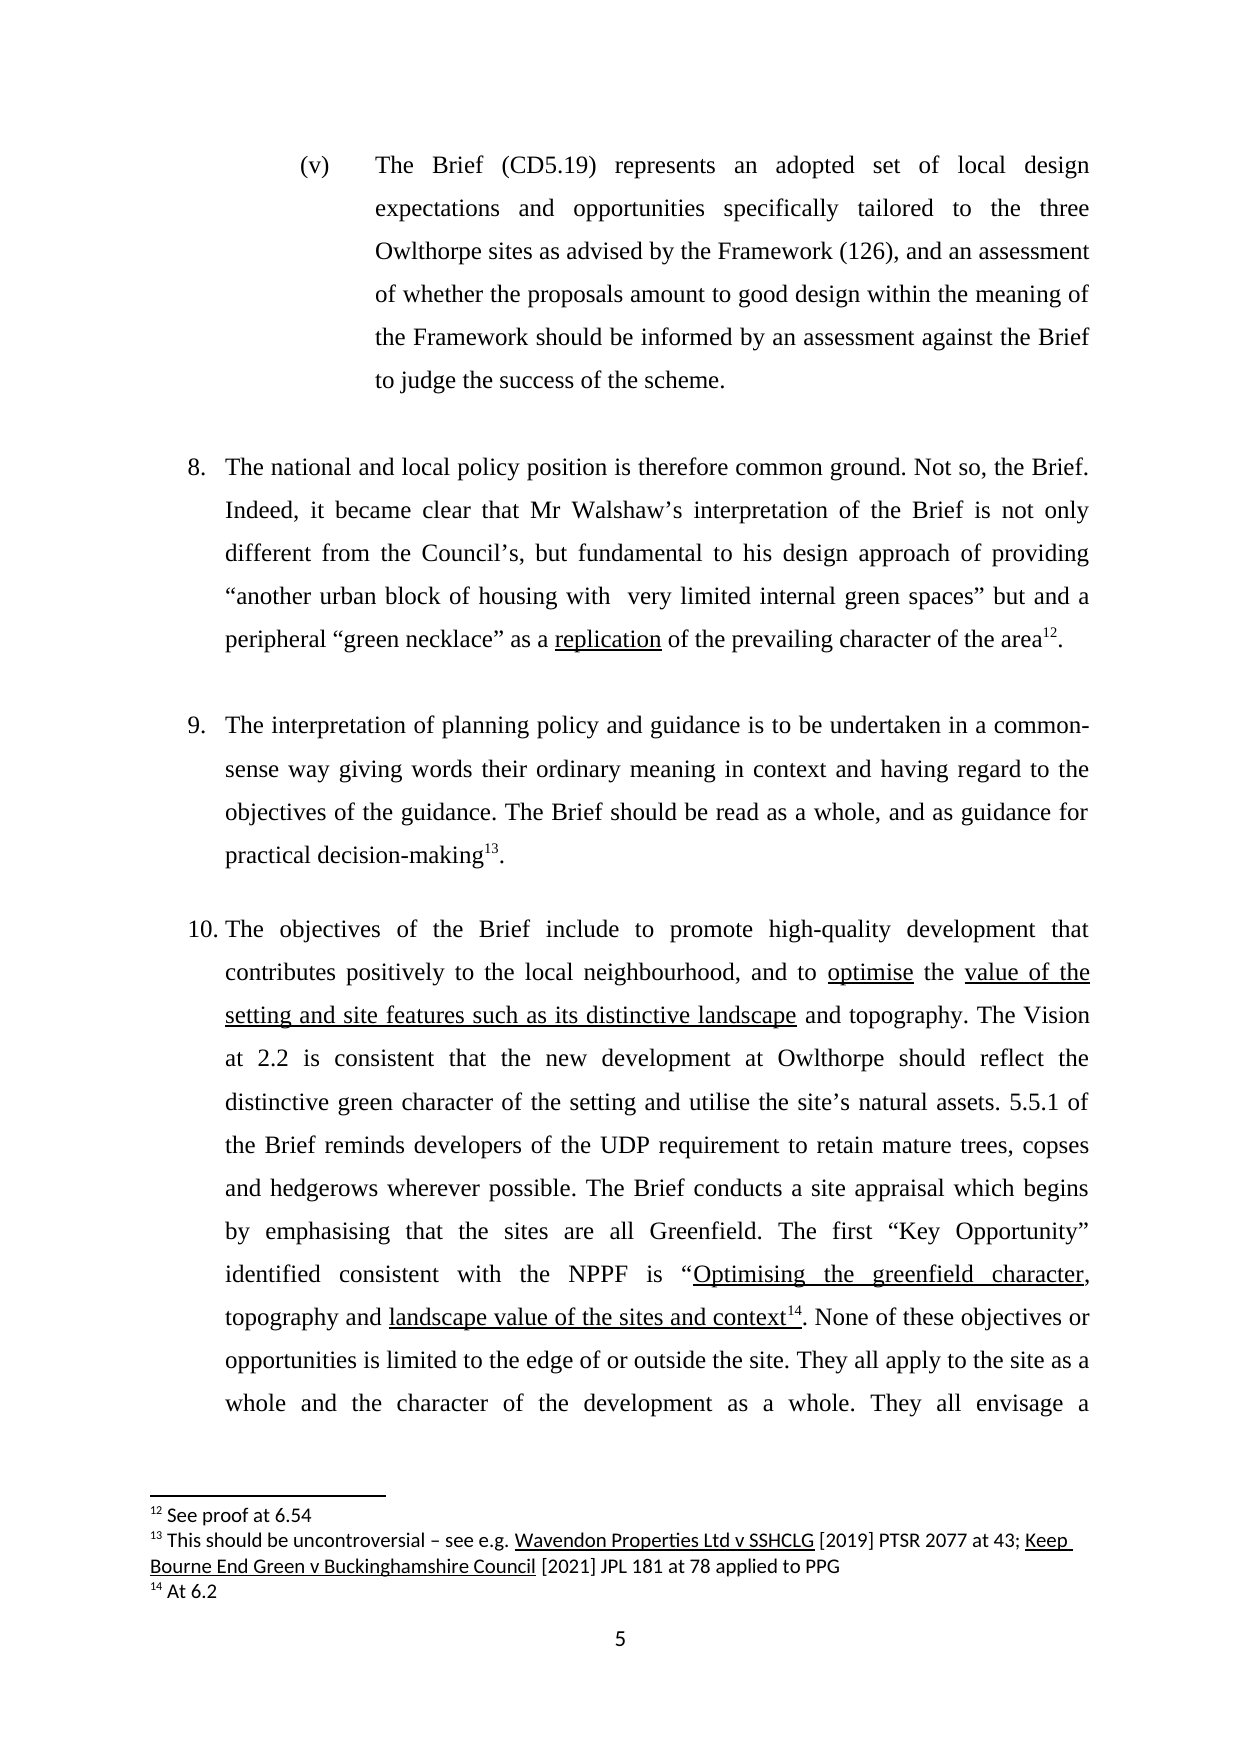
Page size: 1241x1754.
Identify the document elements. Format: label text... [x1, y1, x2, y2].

list The national and local policy position is therefore common ground. Not so, the Brief. Indeed, it became clear that Mr Walshaw’s interpretation of the Brief is not only different from the Council’s, but fundamental to his design approach of providing “another urban block of housing with very limited internal green spaces” but and a peripheral “green necklace” as a replication of the prevailing character of the area. [187, 452, 1090, 653]
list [187, 914, 1090, 1417]
list The Brief (CD5.19) represents an adopted set of local design expectations and opportunities specifically tailored to the three Owlthorpe sites as advised by the Framework (126), and an assessment of whether the proposals amount to good design within the meaning of the Framework should be informed by an assessment against the Brief to judge the success of the scheme. [300, 150, 1090, 394]
list The interpretation of planning policy and guidance is to be undertaken in a common-sense way giving words their ordinary meaning in context and having regard to the objectives of the guidance. The Brief should be read as a whole, and as guidance for practical decision-making. [187, 711, 1090, 869]
